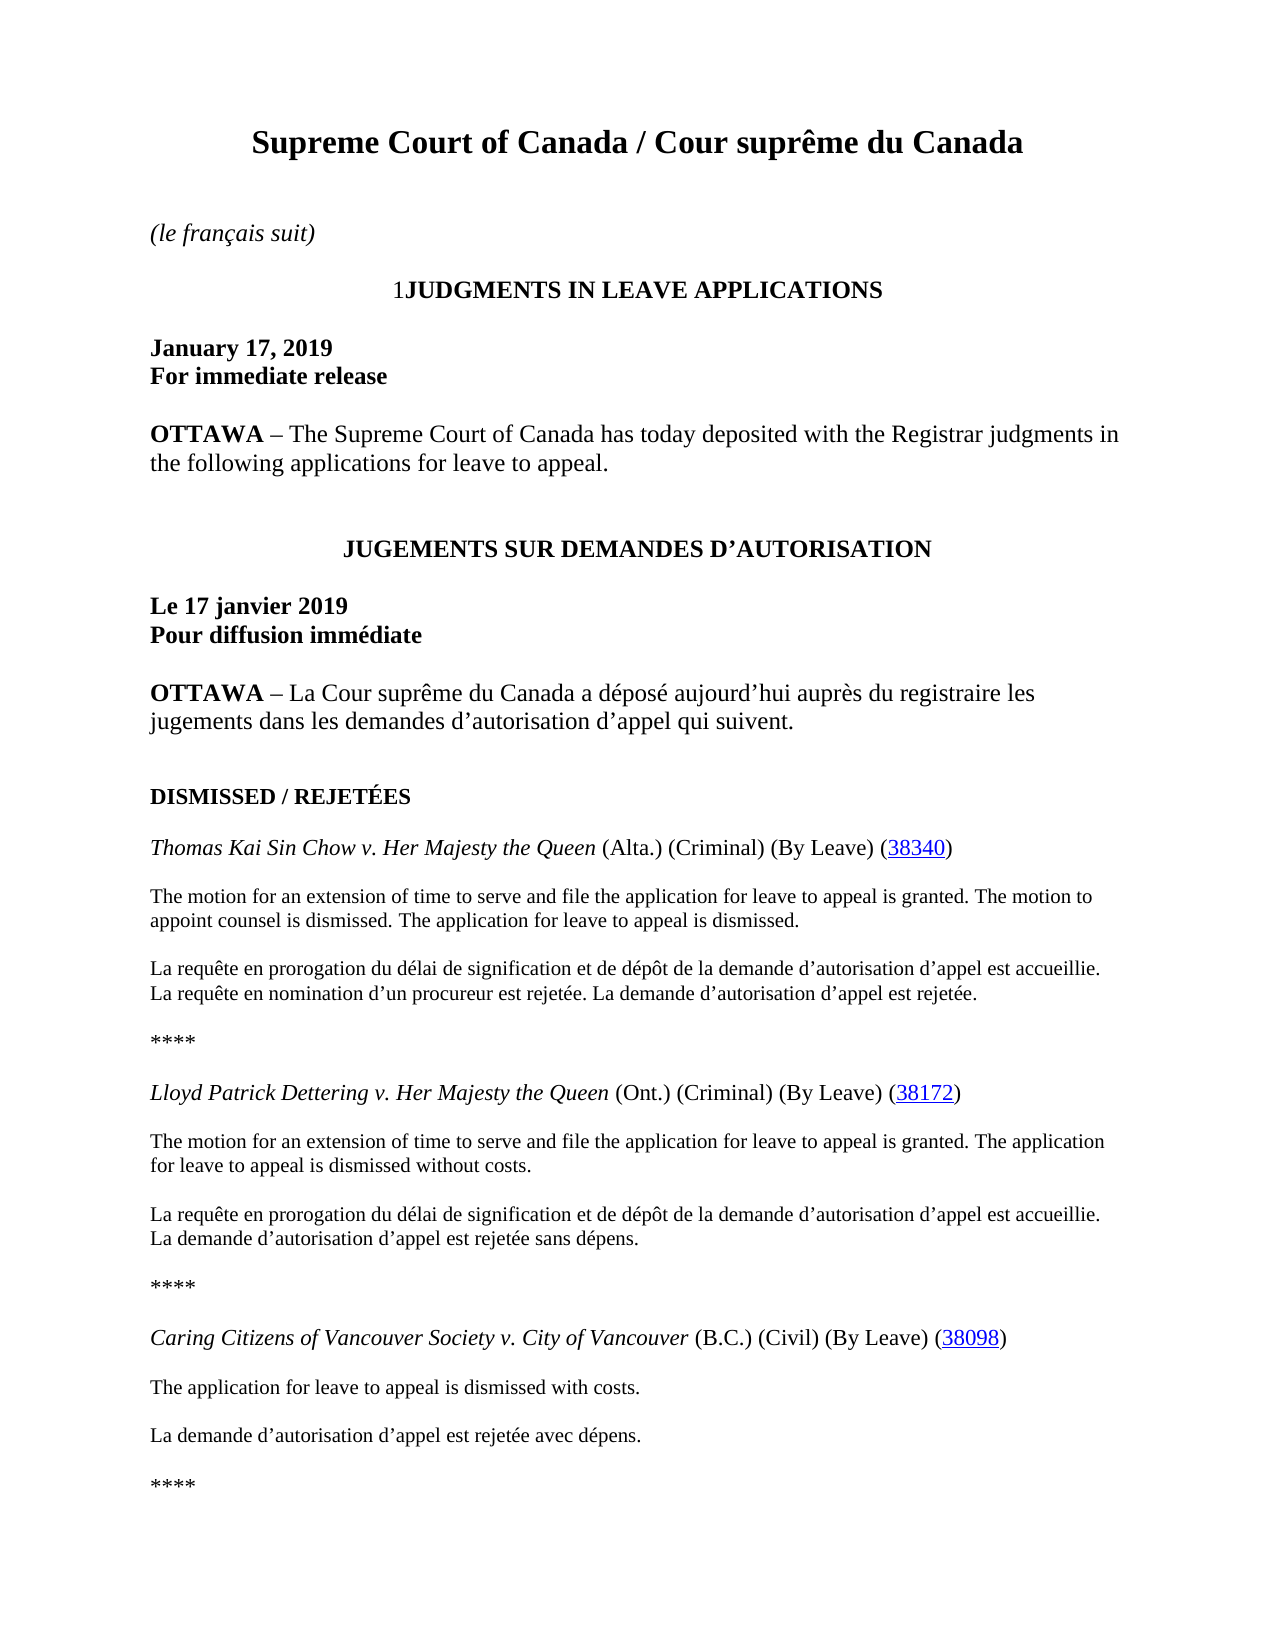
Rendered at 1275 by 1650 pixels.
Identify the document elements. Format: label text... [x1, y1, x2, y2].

text **** [150, 1028, 1125, 1055]
text The motion for an extension of time to serve and file the application for leave to appeal is granted. The motion to appoint counsel is dismissed. The application for leave to appeal is dismissed. [150, 884, 1125, 932]
text For immediate release [150, 361, 1125, 390]
text **** [150, 1473, 1125, 1499]
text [150, 1374, 1125, 1399]
text OTTAWA – La Cour suprême du Canada a déposé aujourd’hui auprès du registraire les jugements dans les demandes d’autorisation d’appel qui suivent. [150, 678, 1125, 735]
text La requête en prorogation du délai de signification et de dépôt de la demande d’autorisation d’appel est accueillie. La demande d’autorisation d’appel est rejetée sans dépens. [150, 1202, 1125, 1250]
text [150, 1423, 1125, 1447]
text Thomas Kai Sin Chow v. Her Majesty the Queen (Alta.) (Criminal) (By Leave) (38340) [150, 834, 1125, 860]
text Caring Citizens of Vancouver Society v. City of Vancouver (B.C.) (Civil) (By Leave) (38098) [150, 1324, 1125, 1351]
text JUDGMENTS IN LEAVE APPLICATIONS [150, 275, 1125, 304]
text (le français suit) [150, 218, 1125, 246]
text January 17, 2019 [150, 333, 1125, 361]
text Pour diffusion immédiate [150, 620, 1125, 649]
text **** [150, 1274, 1125, 1300]
text The motion for an extension of time to serve and file the application for leave to appeal is granted. The application for leave to appeal is dismissed without costs. [150, 1129, 1125, 1177]
text Le 17 janvier 2019 [150, 591, 1125, 620]
text La requête en prorogation du délai de signification et de dépôt de la demande d’autorisation d’appel est accueillie. La requête en nomination d’un procureur est rejetée. La demande d’autorisation d’appel est rejetée. [150, 956, 1125, 1004]
text OTTAWA – The Supreme Court of Canada has today deposited with the Registrar judgments in the following applications for leave to appeal. [150, 419, 1125, 476]
text Lloyd Patrick Dettering v. Her Majesty the Queen (Ont.) (Criminal) (By Leave) (38172) [150, 1079, 1125, 1105]
text DISMISSED / REJETÉES [150, 783, 1125, 810]
text JUGEMENTS SUR DEMANDES D’AUTORISATION [150, 534, 1125, 563]
text Supreme Court of Canada / Cour suprême du Canada [150, 122, 1125, 160]
